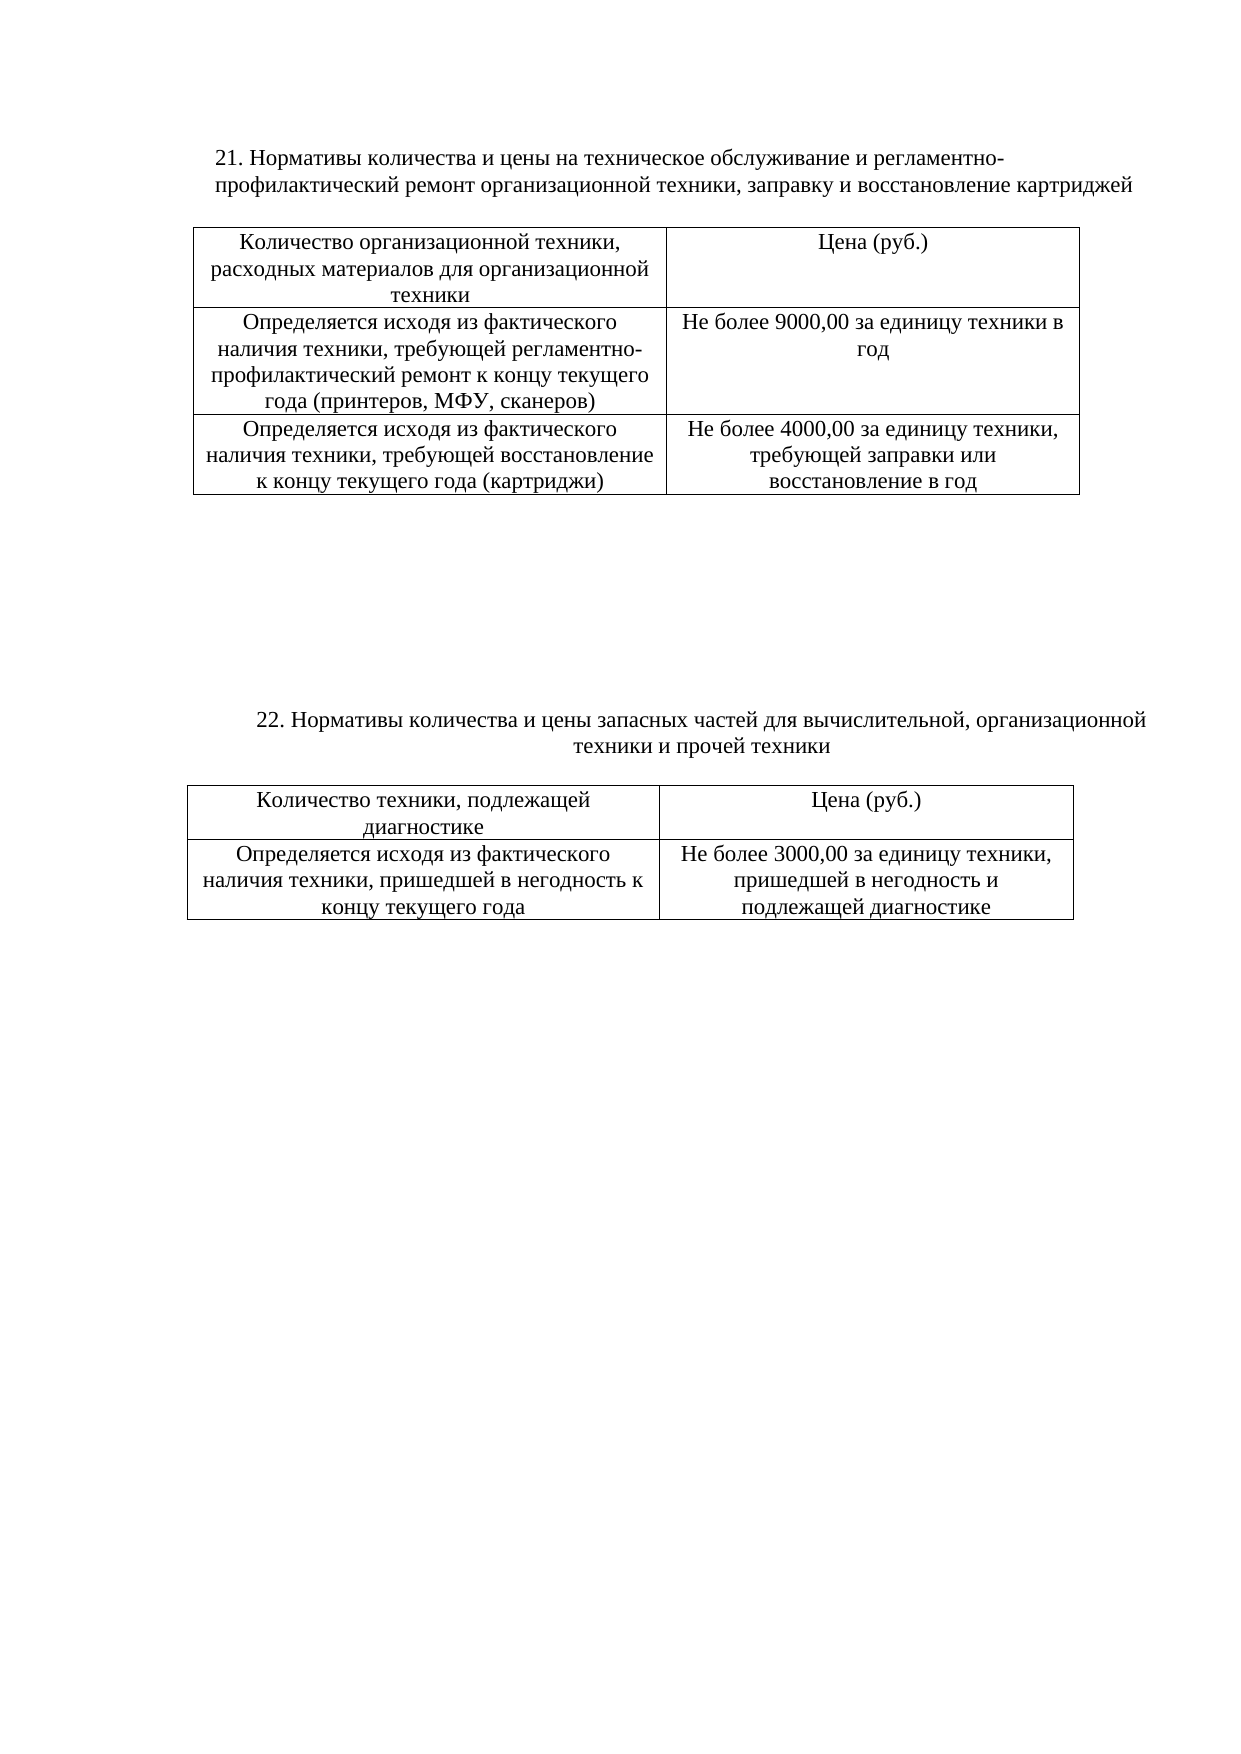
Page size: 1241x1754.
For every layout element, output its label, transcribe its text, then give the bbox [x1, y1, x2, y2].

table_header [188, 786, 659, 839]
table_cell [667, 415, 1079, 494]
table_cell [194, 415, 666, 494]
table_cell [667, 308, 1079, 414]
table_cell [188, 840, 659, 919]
text 21. Нормативы количества и цены на техническое обслуживание и регламентно-профилактический ремонт организационной техники, заправку и восстановление картриджей [215, 144, 1152, 197]
text 22. Нормативы количества и цены запасных частей для вычислительной, организационной техники и прочей техники [252, 706, 1152, 758]
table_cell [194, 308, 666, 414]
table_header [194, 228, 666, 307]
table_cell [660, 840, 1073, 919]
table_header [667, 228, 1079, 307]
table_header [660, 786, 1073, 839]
